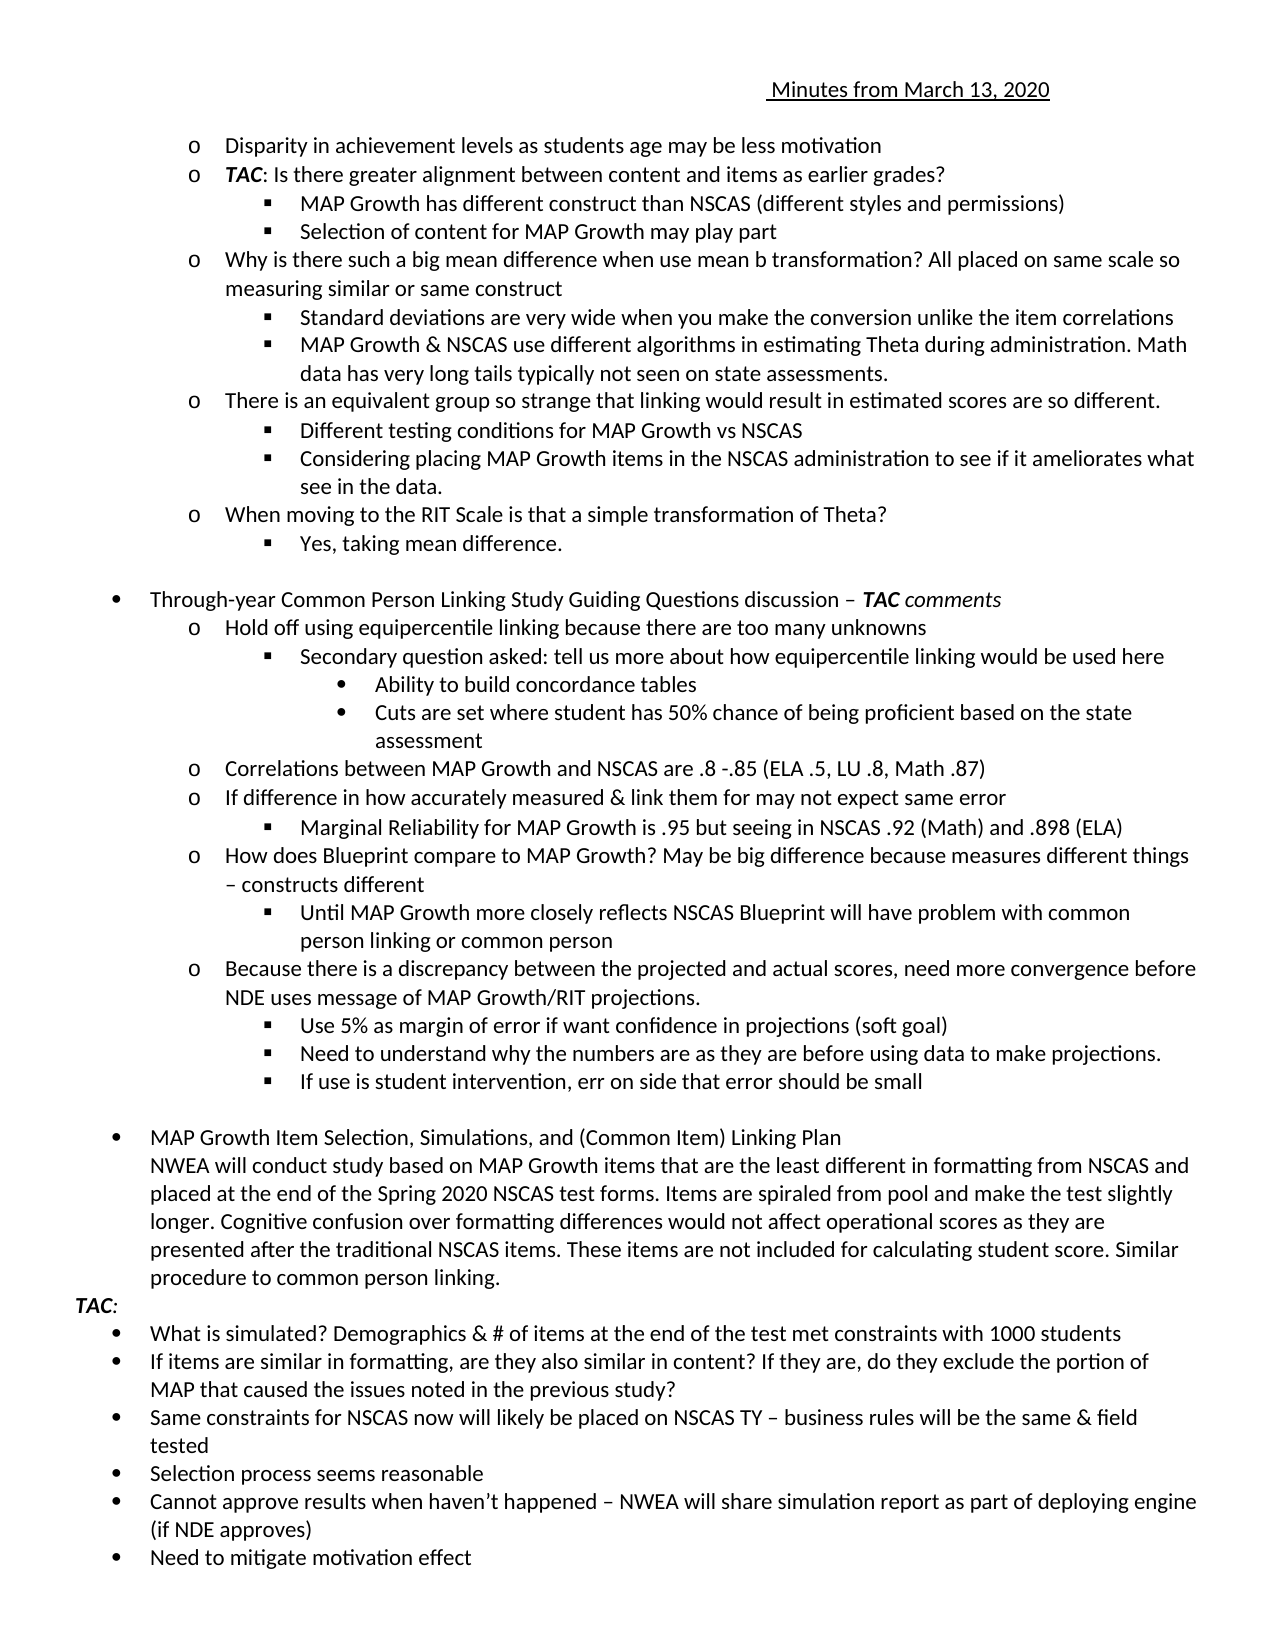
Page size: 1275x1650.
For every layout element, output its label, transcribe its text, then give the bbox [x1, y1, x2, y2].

list Selection process seems reasonable [112, 1459, 1200, 1487]
list Ability to build concordance tables [337, 670, 1200, 698]
list There is an equivalent group so strange that linking would result in estimated scores are so different. [187, 387, 1200, 416]
list Need to understand why the numbers are as they are before using data to make projections. [262, 1039, 1200, 1067]
list Cuts are set where student has 50% chance of being proficient based on the state assessment [337, 698, 1200, 754]
list Standard deviations are very wide when you make the conversion unlike the item correlations [262, 303, 1200, 331]
list Same constraints for NSCAS now will likely be placed on NSCAS TY – business rules will be the same & field tested [112, 1403, 1200, 1459]
list MAP Growth has different construct than NSCAS (different styles and permissions) [262, 189, 1200, 217]
list Through-year Common Person Linking Study Guiding Questions discussion – TAC comments [112, 585, 1200, 613]
list NWEA will conduct study based on MAP Growth items that are the least different in formatting from NSCAS and placed at the end of the Spring 2020 NSCAS test forms. Items are spiraled from pool and make the test slightly longer. Cognitive confusion over formatting differences would not affect operational scores as they are presented after the traditional NSCAS items. These items are not included for calculating student score. Similar procedure to common person linking. [150, 1151, 1200, 1291]
list TAC: Is there greater alignment between content and items as earlier grades? [187, 160, 1200, 189]
list Use 5% as margin of error if want confidence in projections (soft goal) [262, 1011, 1200, 1039]
list Marginal Reliability for MAP Growth is .95 but seeing in NSCAS .92 (Math) and .898 (ELA) [262, 813, 1200, 841]
list What is simulated? Demographics & # of items at the end of the test met constraints with 1000 students [112, 1319, 1200, 1347]
list If items are similar in formatting, are they also similar in content? If they are, do they exclude the portion of MAP that caused the issues noted in the previous study? [112, 1347, 1200, 1403]
list Why is there such a big mean difference when use mean b transformation? All placed on same scale so measuring similar or same construct [187, 245, 1200, 303]
list Correlations between MAP Growth and NSCAS are .8 -.85 (ELA .5, LU .8, Math .87) [187, 754, 1200, 783]
list Cannot approve results when haven’t happened – NWEA will share simulation report as part of deploying engine (if NDE approves) [112, 1487, 1200, 1543]
list If difference in how accurately measured & link them for may not expect same error [187, 783, 1200, 813]
list How does Blueprint compare to MAP Growth? May be big difference because measures different things – constructs different [187, 841, 1200, 898]
list Secondary question asked: tell us more about how equipercentile linking would be used here [262, 642, 1200, 670]
list Considering placing MAP Growth items in the NSCAS administration to see if it ameliorates what see in the data. [262, 444, 1200, 500]
list Selection of content for MAP Growth may play part [262, 217, 1200, 245]
list MAP Growth Item Selection, Simulations, and (Common Item) Linking Plan [112, 1123, 1200, 1151]
list Until MAP Growth more closely reflects NSCAS Blueprint will have problem with common person linking or common person [262, 898, 1200, 954]
list Need to mitigate motivation effect [112, 1543, 1200, 1572]
list Because there is a discrepancy between the projected and actual scores, need more convergence before NDE uses message of MAP Growth/RIT projections. [187, 954, 1200, 1011]
list If use is student intervention, err on side that error should be small [262, 1067, 1200, 1095]
list Disparity in achievement levels as students age may be less motivation [187, 131, 1200, 160]
list When moving to the RIT Scale is that a simple transformation of Theta? [187, 500, 1200, 529]
list Yes, taking mean difference. [262, 529, 1200, 557]
text TAC: [75, 1291, 1200, 1319]
list Hold off using equipercentile linking because there are too many unknowns [187, 613, 1200, 642]
list MAP Growth & NSCAS use different algorithms in estimating Theta during administration. Math data has very long tails typically not seen on state assessments. [262, 331, 1200, 387]
list Different testing conditions for MAP Growth vs NSCAS [262, 416, 1200, 444]
